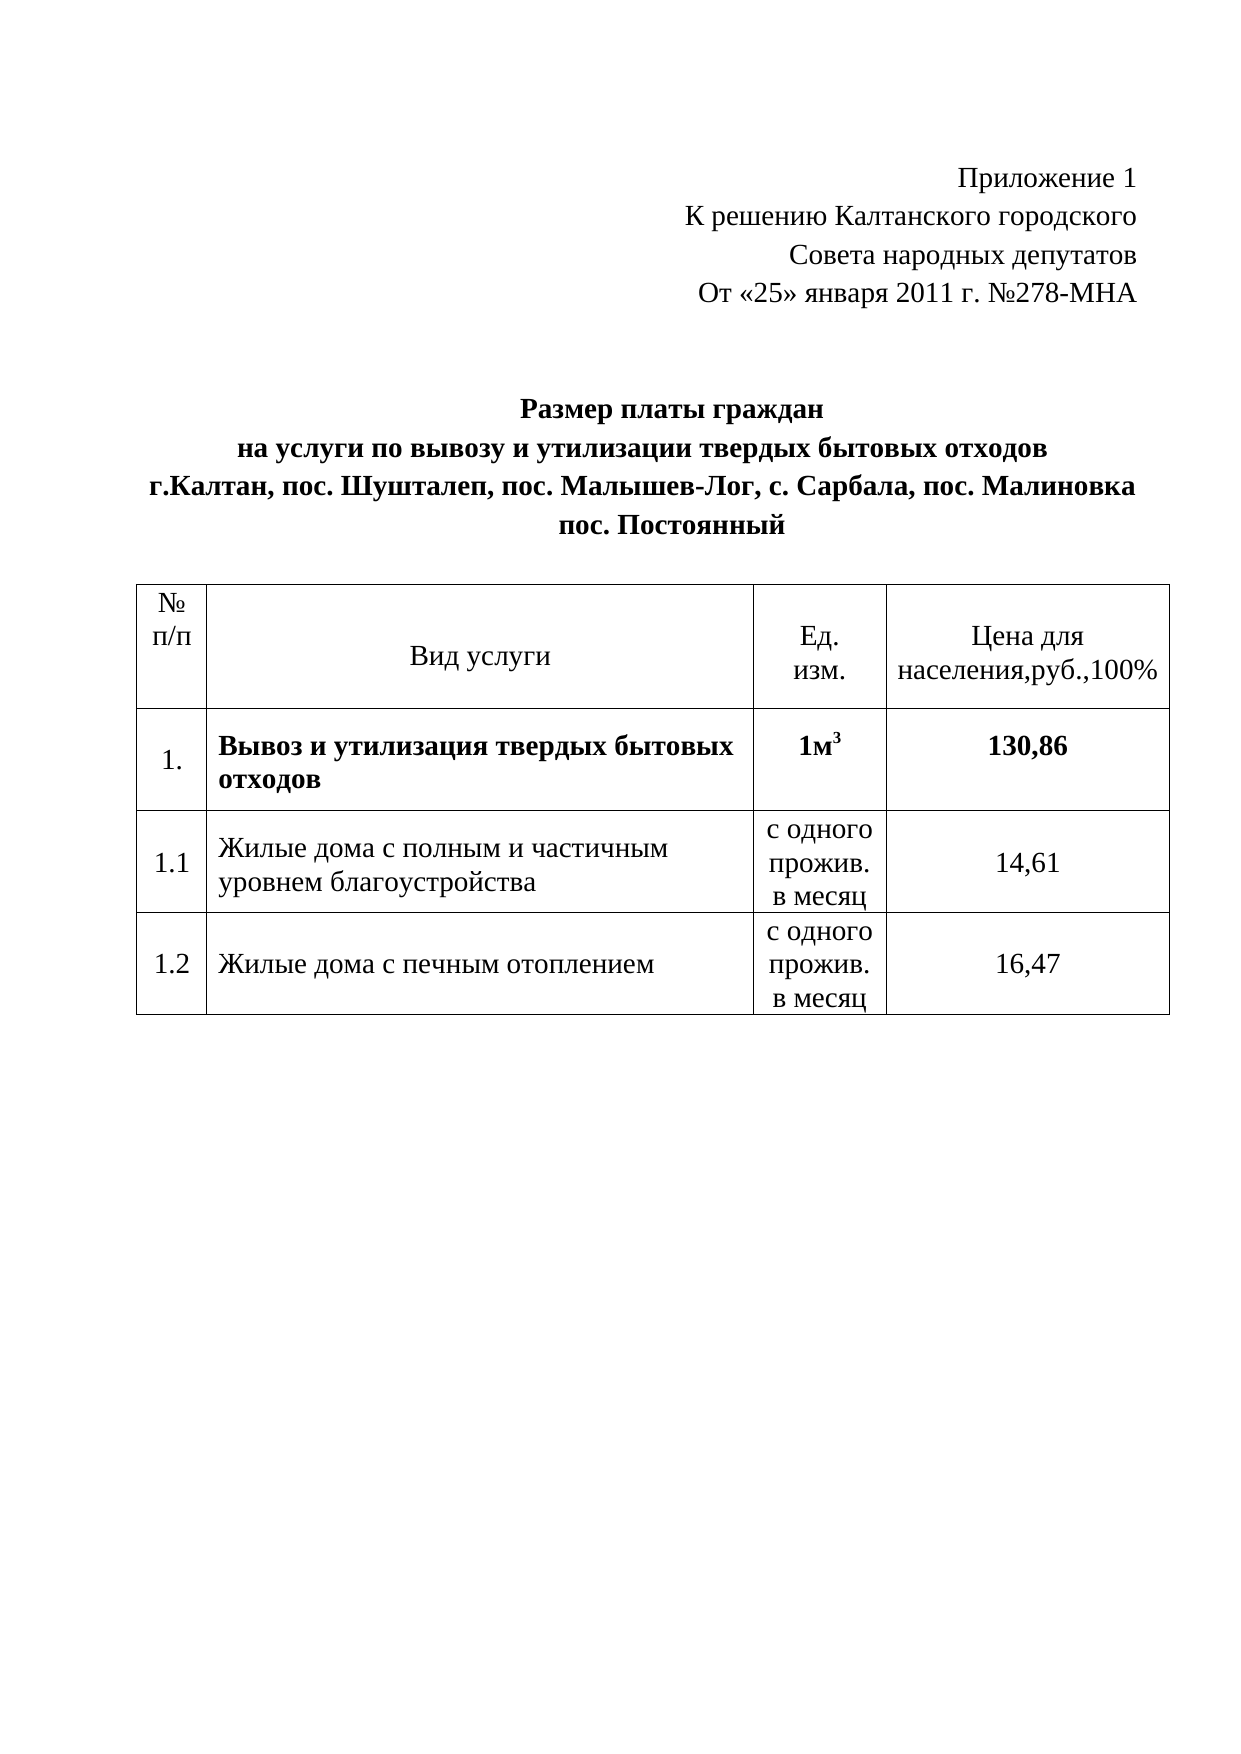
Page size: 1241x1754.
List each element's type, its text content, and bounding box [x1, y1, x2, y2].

text пос. Постоянный [148, 507, 1137, 540]
list От «25» января 2011 г. №278-МНА [207, 276, 1137, 309]
table_header Вид услуги [207, 585, 753, 707]
table_cell 1м3 [754, 709, 886, 810]
table_cell с одного прожив. в месяц [754, 913, 886, 1014]
list г.Калтан, пос. Шушталеп, пос. Малышев-Лог, с. Сарбала, пос. Малиновка [148, 468, 1137, 502]
table_cell 16,47 [887, 913, 1169, 1014]
list Размер платы граждан [207, 391, 1137, 425]
table_cell 1.2 [137, 913, 206, 1014]
table_cell 14,61 [887, 811, 1169, 912]
list Совета народных депутатов [207, 237, 1137, 271]
table_header Цена для населения,руб.,100% [887, 585, 1169, 707]
table_cell 1. [137, 709, 206, 810]
table_cell с одного прожив. в месяц [754, 811, 886, 912]
table_header № п/п [137, 585, 206, 707]
table_header Ед. изм. [754, 585, 886, 707]
table_cell Жилые дома с полным и частичным уровнем благоустройства [207, 811, 753, 912]
list на услуги по вывозу и утилизации твердых бытовых отходов [148, 430, 1137, 463]
list К решению Калтанского городского [207, 198, 1137, 232]
table_cell 130,86 [887, 709, 1169, 810]
table_cell Вывоз и утилизация твердых бытовых отходов [207, 709, 753, 810]
list Приложение 1 [207, 160, 1137, 193]
table_cell 1.1 [137, 811, 206, 912]
table_cell Жилые дома с печным отоплением [207, 913, 753, 1014]
